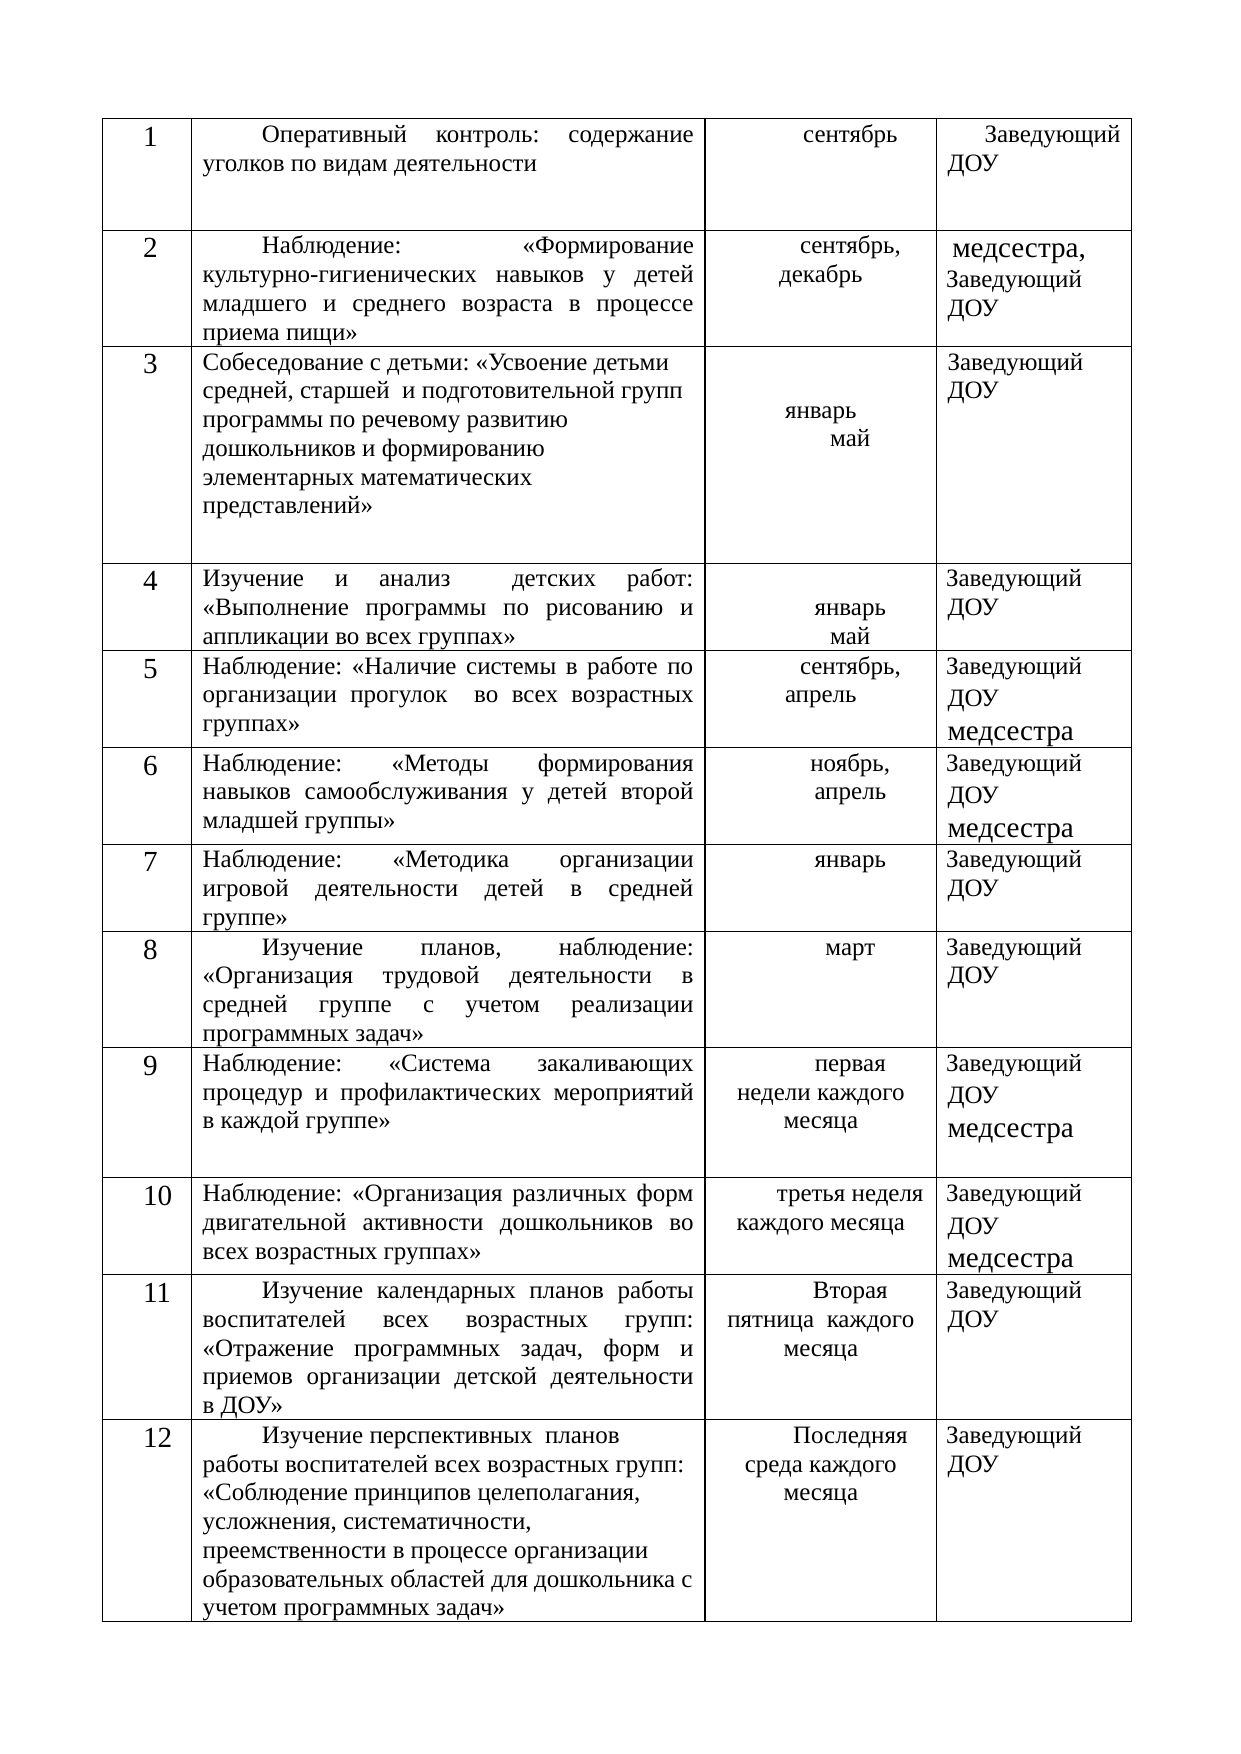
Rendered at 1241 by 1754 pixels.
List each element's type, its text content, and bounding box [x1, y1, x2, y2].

table_cell Заведующий ДОУ [937, 1275, 1131, 1419]
table_cell Заведующий ДОУ [937, 347, 1131, 562]
table_cell Наблюдение: «Система закаливающих процедур и профилактических мероприятий в каждой группе» [192, 1048, 704, 1177]
table_cell сентябрь [706, 119, 936, 229]
table_cell Заведующий ДОУ [937, 932, 1131, 1047]
table_cell 9 [103, 1048, 191, 1177]
table_cell 10 [103, 1178, 191, 1274]
table_cell Наблюдение: «Формирование культурно-гигиенических навыков у детей младшего и среднего возраста в процессе приема пищи» [192, 231, 704, 346]
table_cell 4 [103, 564, 191, 650]
table_cell Наблюдение: «Наличие системы в работе по организации прогулок во всех возрастных группах» [192, 651, 704, 747]
table_cell ноябрь, апрель [706, 748, 936, 843]
table_cell январь [706, 845, 936, 931]
table_cell январь май [706, 564, 936, 650]
table_cell 3 [103, 347, 191, 562]
table_cell Оперативный контроль: содержание уголков по видам деятельности [192, 119, 704, 229]
table_cell третья неделя каждого месяца [706, 1178, 936, 1274]
table_cell Изучение календарных планов работы воспитателей всех возрастных групп: «Отражение программных задач, форм и приемов организации детской деятельности в ДОУ» [192, 1275, 704, 1419]
table_cell Наблюдение: «Организация различных форм двигательной активности дошкольников во всех возрастных группах» [192, 1178, 704, 1274]
table_cell Собеседование с детьми: «Усвоение детьми средней, старшей и подготовительной групп программы по речевому развитию дошкольников и формированию элементарных математических представлений» [192, 347, 704, 562]
table_cell Заведующий ДОУ [937, 1420, 1131, 1621]
table_cell 8 [103, 932, 191, 1047]
table_cell Вторая пятница каждого месяца [706, 1275, 936, 1419]
table_cell первая недели каждого месяца [706, 1048, 936, 1177]
table_cell медсестра, Заведующий ДОУ [937, 231, 1131, 346]
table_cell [192, 1420, 704, 1621]
table_cell Заведующий ДОУ медсестра [937, 1178, 1131, 1274]
table_cell Заведующий ДОУ медсестра [937, 748, 1131, 843]
table_cell Наблюдение: «Методика организации игровой деятельности детей в средней группе» [192, 845, 704, 931]
table_cell март [706, 932, 936, 1047]
table_cell Заведующий ДОУ [937, 119, 1131, 229]
table_cell Наблюдение: «Методы формирования навыков самообслуживания у детей второй младшей группы» [192, 748, 704, 843]
table_cell сентябрь, апрель [706, 651, 936, 747]
table_cell 7 [103, 845, 191, 931]
table_cell Изучение планов, наблюдение: «Организация трудовой деятельности в средней группе с учетом реализации программных задач» [192, 932, 704, 1047]
table_cell Заведующий ДОУ медсестра [937, 651, 1131, 747]
table_cell Заведующий ДОУ [937, 564, 1131, 650]
table_cell 12 [103, 1420, 191, 1621]
table_cell 11 [103, 1275, 191, 1419]
table_cell Изучение и анализ детских работ: «Выполнение программы по рисованию и аппликации во всех группах» [192, 564, 704, 650]
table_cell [706, 1420, 936, 1621]
table_cell сентябрь, декабрь [706, 231, 936, 346]
table_cell январь май [706, 347, 936, 562]
table_cell 6 [103, 748, 191, 843]
table_cell Заведующий ДОУ медсестра [937, 1048, 1131, 1177]
table_cell Заведующий ДОУ [937, 845, 1131, 931]
table_cell 2 [103, 231, 191, 346]
table_cell 5 [103, 651, 191, 747]
table_cell 1 [103, 119, 191, 229]
